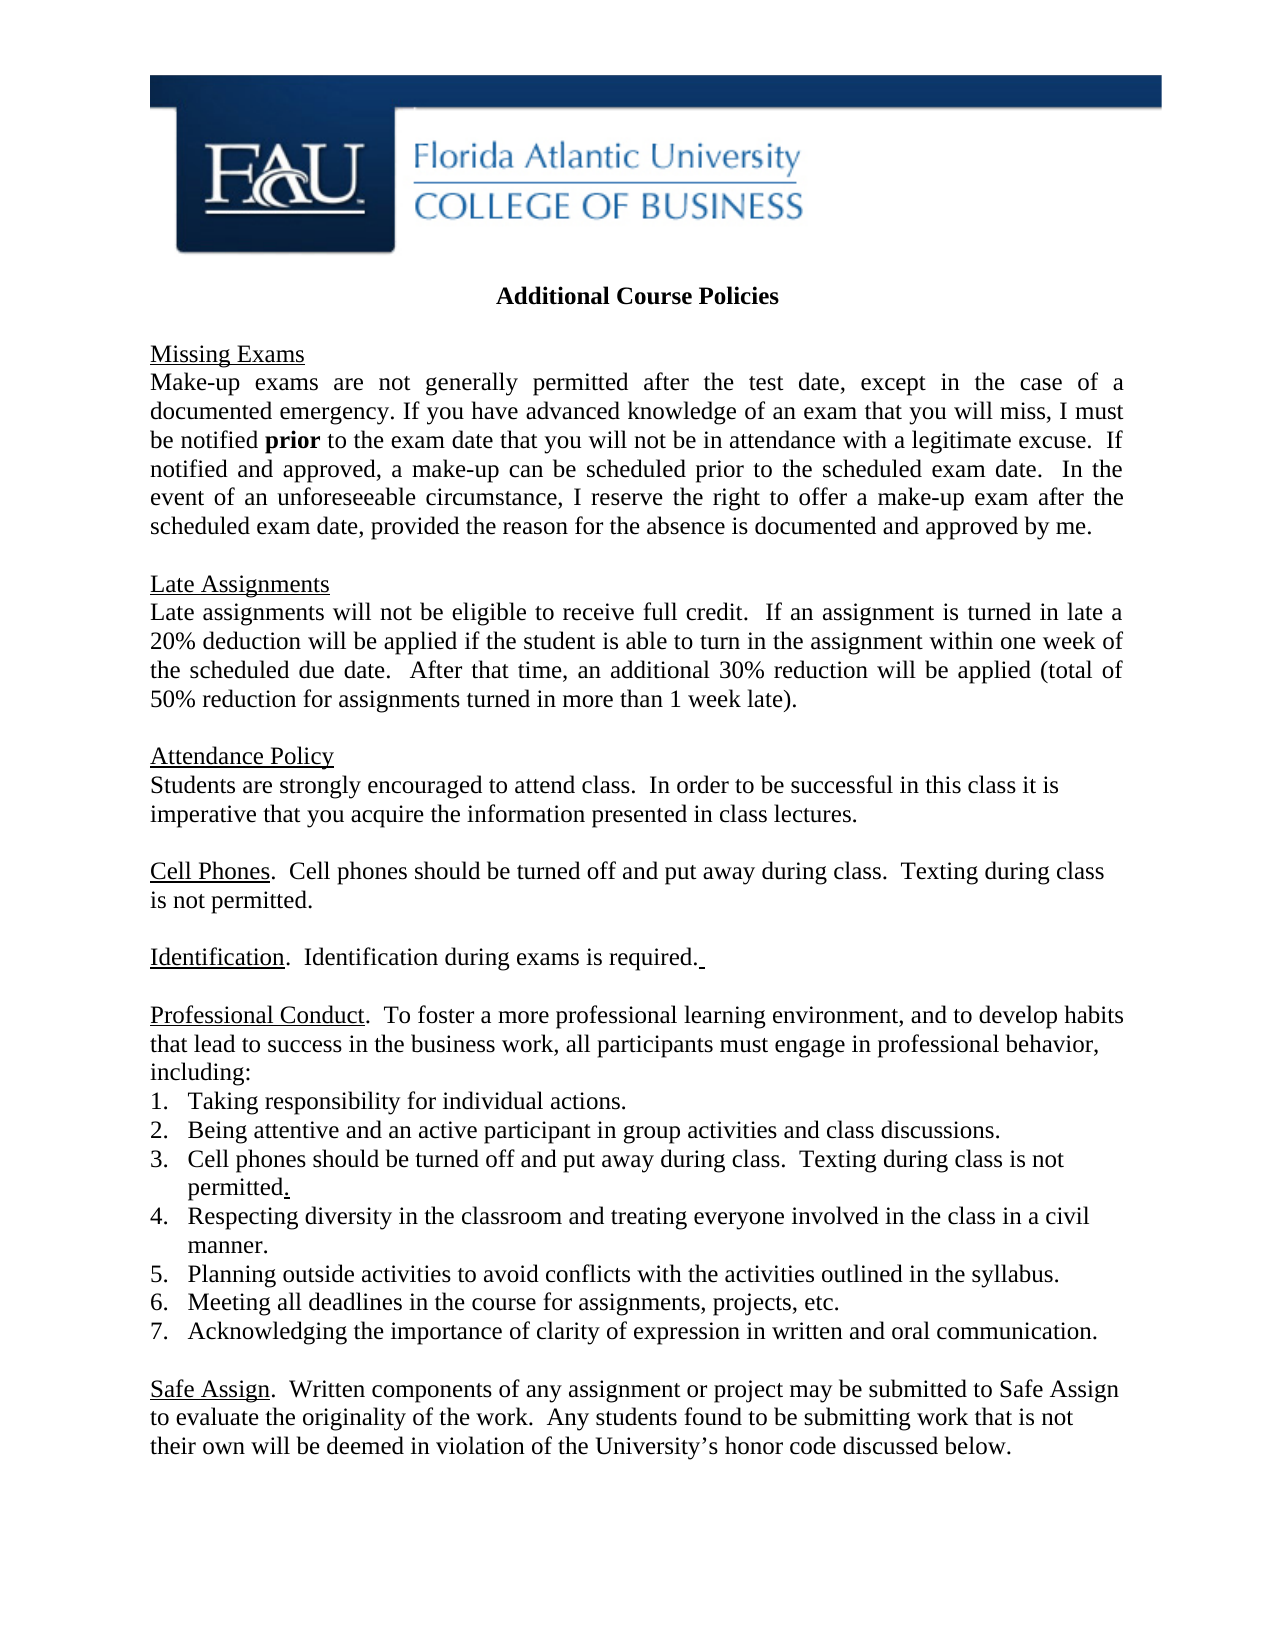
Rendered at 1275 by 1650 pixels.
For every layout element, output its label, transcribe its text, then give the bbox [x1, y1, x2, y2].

text Safe Assign. Written components of any assignment or project may be submitted to Safe Assign to evaluate the originality of the work. Any students found to be submitting work that is not their own will be deemed in violation of the University’s honor code discussed below. [150, 1374, 1125, 1460]
text Late Assignments [150, 569, 1125, 597]
text Professional Conduct. To foster a more professional learning environment, and to develop habits that lead to success in the business work, all participants must engage in professional behavior, including: [150, 1000, 1125, 1086]
text Late assignments will not be eligible to receive full credit. If an assignment is turned in late a 20% deduction will be applied if the student is able to turn in the assignment within one week of the scheduled due date. After that time, an additional 30% reduction will be applied (total of 50% reduction for assignments turned in more than 1 week late). [150, 597, 1125, 712]
text Identification. Identification during exams is required. [150, 942, 1125, 971]
list Meeting all deadlines in the course for assignments, projects, etc. [150, 1287, 1125, 1316]
list Taking responsibility for individual actions. [150, 1086, 1125, 1115]
list Acknowledging the importance of clarity of expression in written and oral communication. [150, 1316, 1125, 1345]
list Cell phones should be turned off and put away during class. Texting during class is not permitted. [150, 1144, 1125, 1201]
list Being attentive and an active participant in group activities and class discussions. [150, 1115, 1125, 1144]
text Students are strongly encouraged to attend class. In order to be successful in this class it is imperative that you acquire the information presented in class lectures. [150, 770, 1125, 827]
list Respecting diversity in the classroom and treating everyone involved in the class in a civil manner. [150, 1201, 1125, 1259]
text Make-up exams are not generally permitted after the test date, except in the case of a documented emergency. If you have advanced knowledge of an exam that you will miss, I must be notified prior to the exam date that you will not be in attendance with a legitimate excuse. If notified and approved, a make-up can be scheduled prior to the scheduled exam date. In the event of an unforeseeable circumstance, I reserve the right to offer a make-up exam after the scheduled exam date, provided the reason for the absence is documented and approved by me. [150, 367, 1125, 540]
picture [150, 75, 1162, 257]
text Cell Phones. Cell phones should be turned off and put away during class. Texting during class is not permitted. [150, 856, 1125, 914]
list Planning outside activities to avoid conflicts with the activities outlined in the syllabus. [150, 1259, 1125, 1287]
text Missing Exams [150, 339, 1125, 367]
text Additional Course Policies [150, 281, 1125, 310]
text Attendance Policy [150, 741, 1125, 770]
